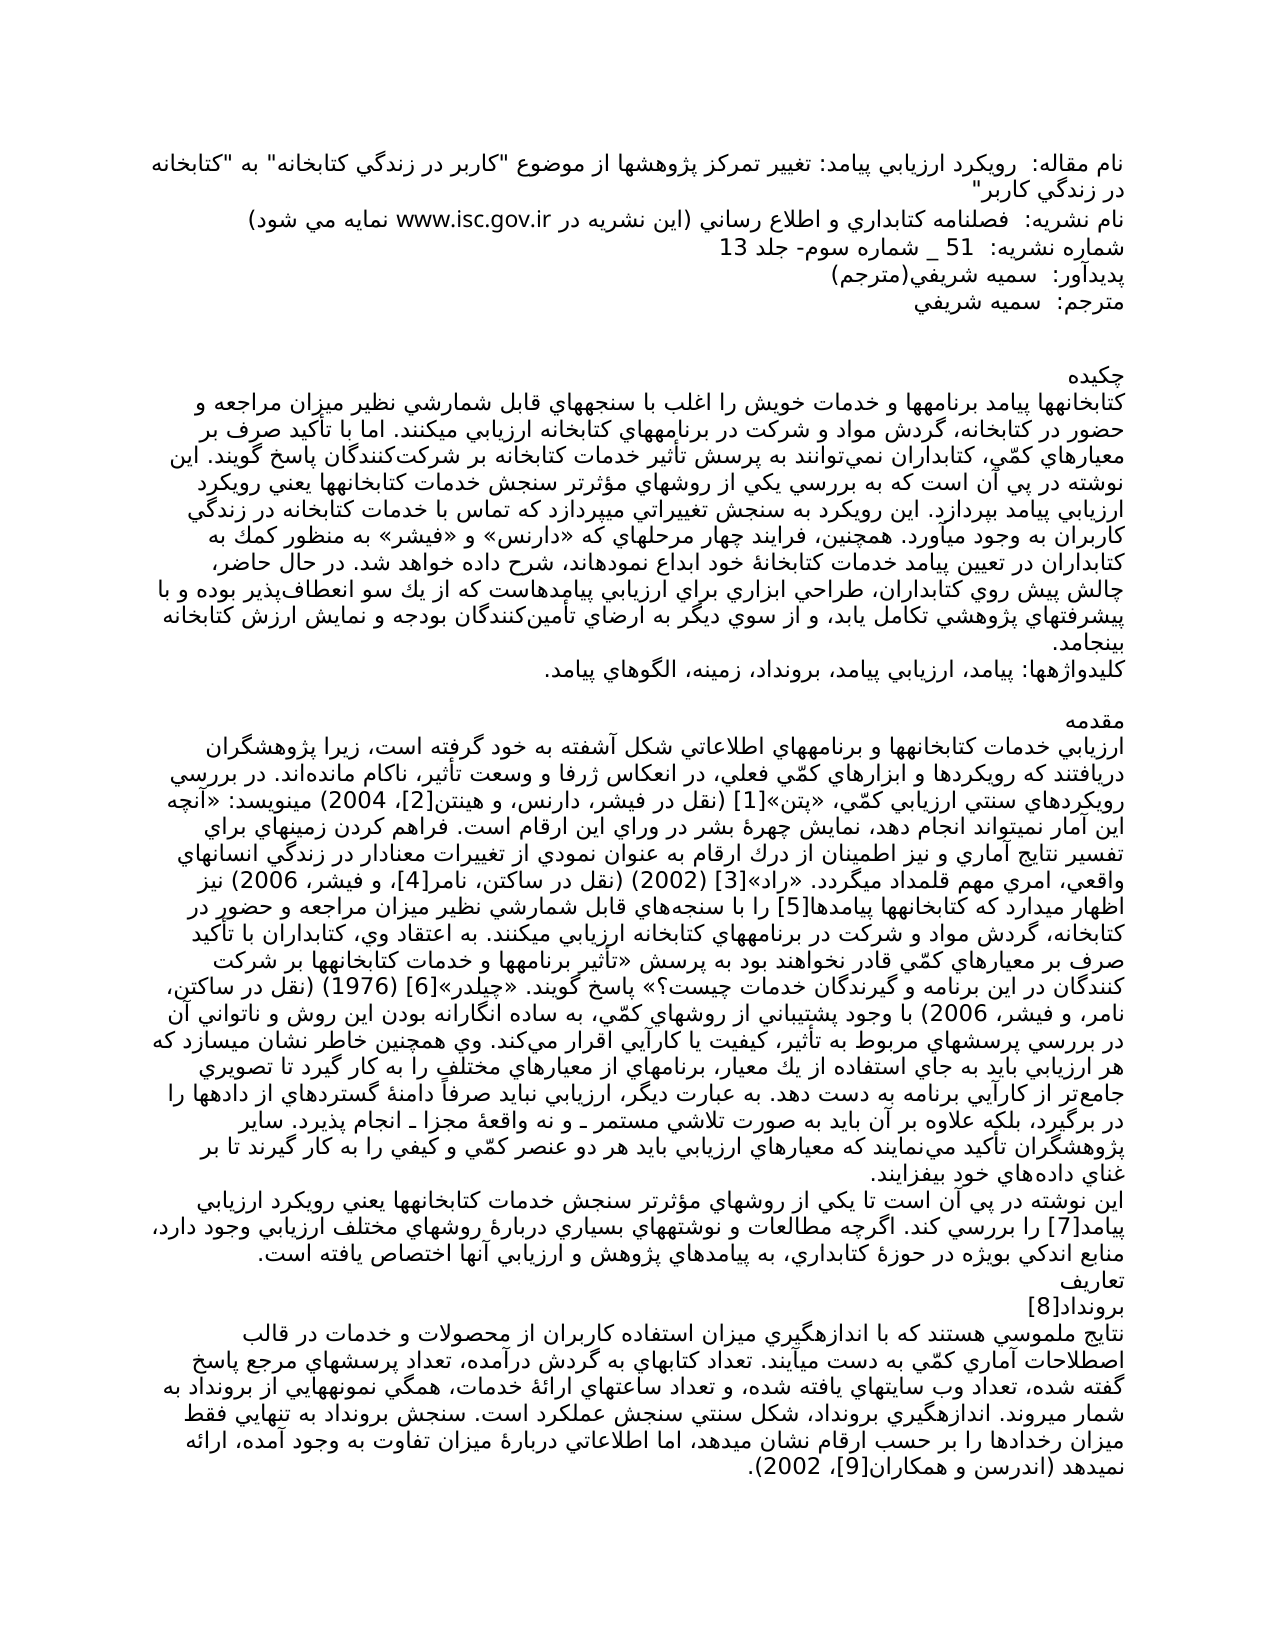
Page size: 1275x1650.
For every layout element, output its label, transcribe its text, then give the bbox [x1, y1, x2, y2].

text تعاريف [150, 1267, 1125, 1293]
text پديدآور: سميه شريفي(مترجم) [150, 261, 1125, 288]
text كتابخانه­ها پيامد برنامه­ها و خدمات خويش را اغلب با سنجه­هاي قابل شمارشي نظير ميزان مراجعه و حضور در كتابخانه، گردش مواد و شركت در برنامه­هاي كتابخانه ارزيابي مي­كنند. اما با تأكيد صرف بر معيارهاي كمّي، كتابداران نمي‌توانند به پرسش تأثير خدمات كتابخانه­ بر شركت‌كنندگان پاسخ گويند. اين نوشته در پي آن است كه به بررسي يكي از روشهاي مؤثرتر سنجش خدمات كتابخانه­ها يعني رويكرد ارزيابي پيامد بپردازد. اين رويكرد به سنجش تغييراتي مي­پردازد كه تماس با خدمات كتابخانه در زندگي كاربران به وجود مي­آورد. همچنين، فرايند چهار مرحله­اي كه «دارنس» و «فيشر» به منظور كمك به كتابداران در تعيين پيامد خدمات كتابخانۀ خود ابداع نموده­اند، شرح داده خواهد شد. در حال حاضر، چالش پيش روي كتابداران، طراحي ابزاري براي ارزيابي پيامدهاست كه از يك سو انعطاف‌پذير بوده و با پيشرفتهاي پژوهشي تكامل يابد، و از سوي ديگر به ارضاي تأمين‌كنندگان بودجه و نمايش ارزش كتابخانه بينجامد. [150, 389, 1125, 656]
text مترجم: سميه شريفي [150, 288, 1125, 314]
text چكيده [150, 363, 1125, 389]
text ارزيابي خدمات كتابخانه­ها و برنامه­هاي اطلاعاتي شكل آشفته به خود گرفته است، زيرا پژوهشگران دريافتند كه رويكردها و ابزارهاي كمّي فعلي، در انعكاس ژرفا و وسعت تأثير، ناكام مانده­‌اند. در بررسي رويكردهاي سنتي ارزيابي كمّي، «پتن»[1] (نقل در فيشر، دارنس، و هينتن[2]، 2004) مي­نويسد: «آنچه اين آمار نمي­تواند انجام دهد، نمايش چهرۀ بشر در وراي اين ارقام است. فراهم كردن زمينه­اي براي تفسير نتايج آماري و نيز اطمينان از درك ارقام به عنوان نمودي از تغييرات معنادار در زندگي انسانهاي واقعي، امري مهم قلمداد مي­گردد. «راد»[3] (2002) (نقل در ساكتن، نامر[4]، و فيشر، 2006) نيز اظهار مي­دارد كه كتابخانه­ها پيامدها[5] را با سنجه‌هاي قابل شمارشي نظير ميزان مراجعه و حضور در كتابخانه، گردش مواد و شركت در برنامه­هاي كتابخانه ارزيابي مي­كنند. به اعتقاد وي، كتابداران با تأكيد صرف بر معيارهاي كمّي قادر نخواهند بود به پرسش «تأثير برنامه­ها و خدمات كتابخانه­ها بر شركت كنندگان در اين برنامه و گيرندگان خدمات چيست؟» پاسخ گويند. «چيلدر»[6] (1976) (نقل در ساكتن، نامر، و فيشر، 2006) با وجود پشتيباني از روشهاي كمّي، به ساده انگارانه بودن اين روش و ناتواني آن در بررسي پرسشهاي مربوط به تأثير، كيفيت يا كارآيي اقرار مي‌كند. وي همچنين خاطر نشان مي­سازد كه هر ارزيابي بايد به جاي استفاده از يك معيار، برنامه­اي از معيارهاي مختلف را به كار گيرد تا تصويري جامع‌تر از كارآيي برنامه به دست دهد. به عبارت ديگر، ارزيابي نبايد صرفاً دامنۀ گسترده­اي از داده­ها را در برگيرد، بلكه علاوه بر آن بايد به صورت تلاشي مستمر ـ و نه واقعۀ مجزا ـ انجام پذيرد. ساير پژوهشگران تأكيد مي‌نمايند كه معيارهاي ارزيابي بايد هر دو عنصر كمّي و كيفي را به كار گيرند تا بر غناي داده‌هاي خود بيفزايند. [150, 733, 1125, 1187]
text اين نوشته در پي آن است تا يكي از روشهاي مؤثرتر سنجش خدمات كتابخانه­ها يعني رويكرد ارزيابي پيامد[7] را بررسي كند. اگرچه مطالعات و نوشته­هاي بسياري دربارۀ روشهاي مختلف ارزيابي وجود دارد، منابع اندكي بويژه در حوزۀ كتابداري، به پيامدهاي پژوهش و ارزيابي آنها اختصاص يافته است. [150, 1187, 1125, 1267]
text شماره نشريه: 51 _ شماره سوم- جلد 13 [150, 234, 1125, 261]
text نتايج ملموسي هستند كه با اندازه­گيري ميزان استفاده كاربران از محصولات و خدمات در قالب اصطلاحات آماري كمّي به دست مي­آيند. تعداد كتابهاي به گردش درآمده­، تعداد پرسشهاي مرجع پاسخ گفته شده، تعداد وب سايتهاي يافته شده، و تعداد ساعتهاي ارائۀ خدمات، همگي نمونه­هايي از برونداد به شمار مي­روند. اندازه­گيري برونداد، شكل سنتي سنجش عملكرد است. سنجش برونداد به تنهايي فقط ميزان رخدادها را بر حسب ارقام نشان مي­دهد، اما اطلاعاتي دربارۀ ميزان تفاوت به وجود آمده، ارائه نمي­دهد (اندرسن و همكاران[9]، 2002). [150, 1320, 1125, 1480]
text نام مقاله: رويكرد ارزيابي پيامد: تغيير تمركز پژوهشها از موضوع "كاربر در زندگي كتابخانه" به "كتابخانه در زندگي كاربر" [150, 150, 1125, 203]
text مقدمه [150, 707, 1125, 733]
text كليدواژه­ها: پيامد، ارزيابي پيامد، برونداد، زمينه، الگوهاي پيامد. [150, 656, 1125, 683]
text نام نشريه: فصلنامه كتابداري و اطلاع رساني (اين نشريه در www.isc.gov.ir نمايه مي شود) [150, 203, 1125, 234]
text برونداد[8] [150, 1293, 1125, 1320]
